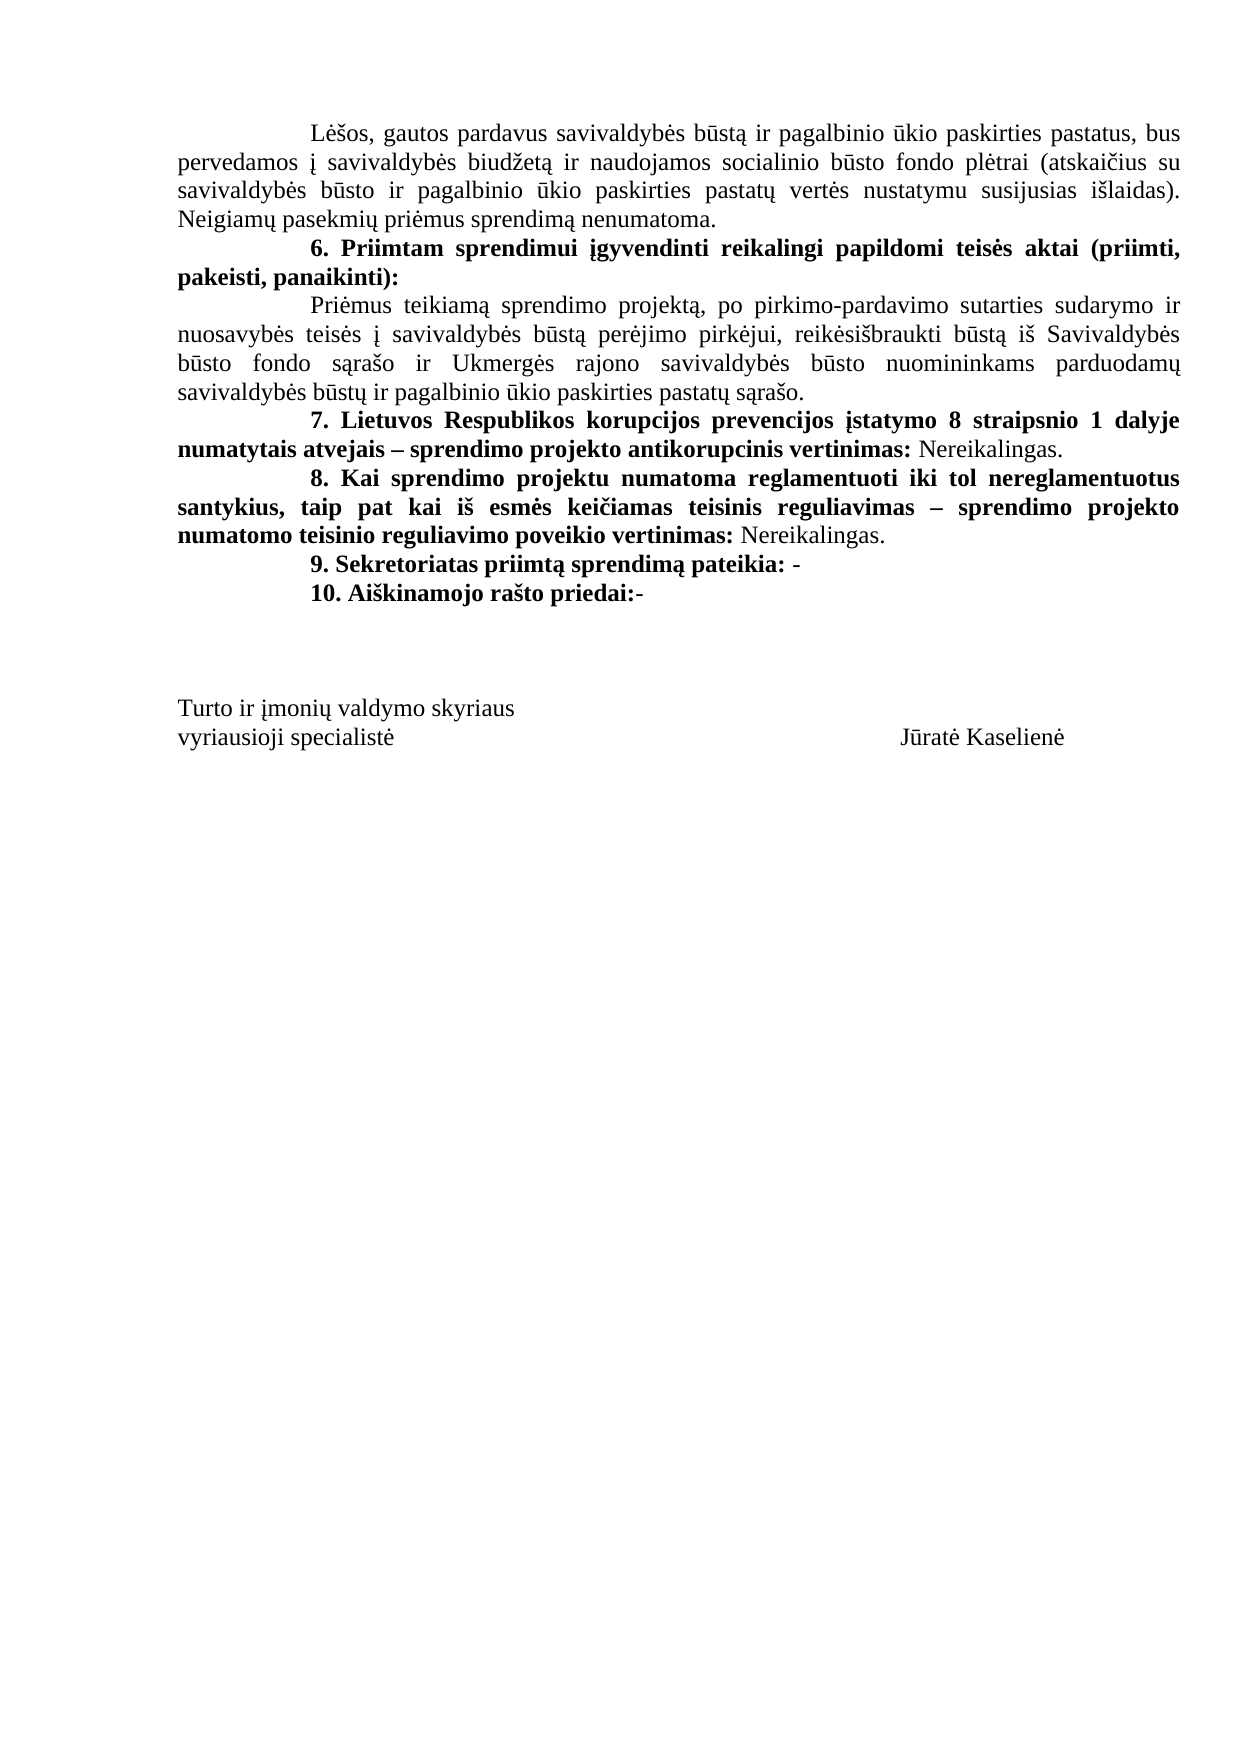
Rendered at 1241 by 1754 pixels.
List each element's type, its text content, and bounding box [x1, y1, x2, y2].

text 10. Aiškinamojo rašto priedai:- [177, 578, 1181, 607]
text 6. Priimtam sprendimui įgyvendinti reikalingi papildomi teisės aktai (priimti, pakeisti, panaikinti): [177, 233, 1181, 291]
text 7. Lietuvos Respublikos korupcijos prevencijos įstatymo 8 straipsnio 1 dalyje numatytais atvejais – sprendimo projekto antikorupcinis vertinimas: Nereikalingas. [177, 406, 1181, 463]
text 9. Sekretoriatas priimtą sprendimą pateikia: - [177, 549, 1181, 578]
text Lėšos, gautos pardavus savivaldybės būstą ir pagalbinio ūkio paskirties pastatus, bus pervedamos į savivaldybės biudžetą ir naudojamos socialinio būsto fondo plėtrai (atskaičius su savivaldybės būsto ir pagalbinio ūkio paskirties pastatų vertės nustatymu susijusias išlaidas). Neigiamų pasekmių priėmus sprendimą nenumatoma. [177, 118, 1181, 233]
text Turto ir įmonių valdymo skyriaus [177, 693, 1181, 722]
text 8. Kai sprendimo projektu numatoma reglamentuoti iki tol nereglamentuotus santykius, taip pat kai iš esmės keičiamas teisinis reguliavimas – sprendimo projekto numatomo teisinio reguliavimo poveikio vertinimas: Nereikalingas. [177, 463, 1181, 549]
text Priėmus teikiamą sprendimo projektą, po pirkimo-pardavimo sutarties sudarymo ir nuosavybės teisės į savivaldybės būstą perėjimo pirkėjui, reikėsišbraukti būstą iš Savivaldybės būsto fondo sąrašo ir Ukmergės rajono savivaldybės būsto nuomininkams parduodamų savivaldybės būstų ir pagalbinio ūkio paskirties pastatų sąrašo. [177, 291, 1181, 406]
text vyriausioji specialistė Jūratė Kaselienė [177, 722, 1181, 751]
